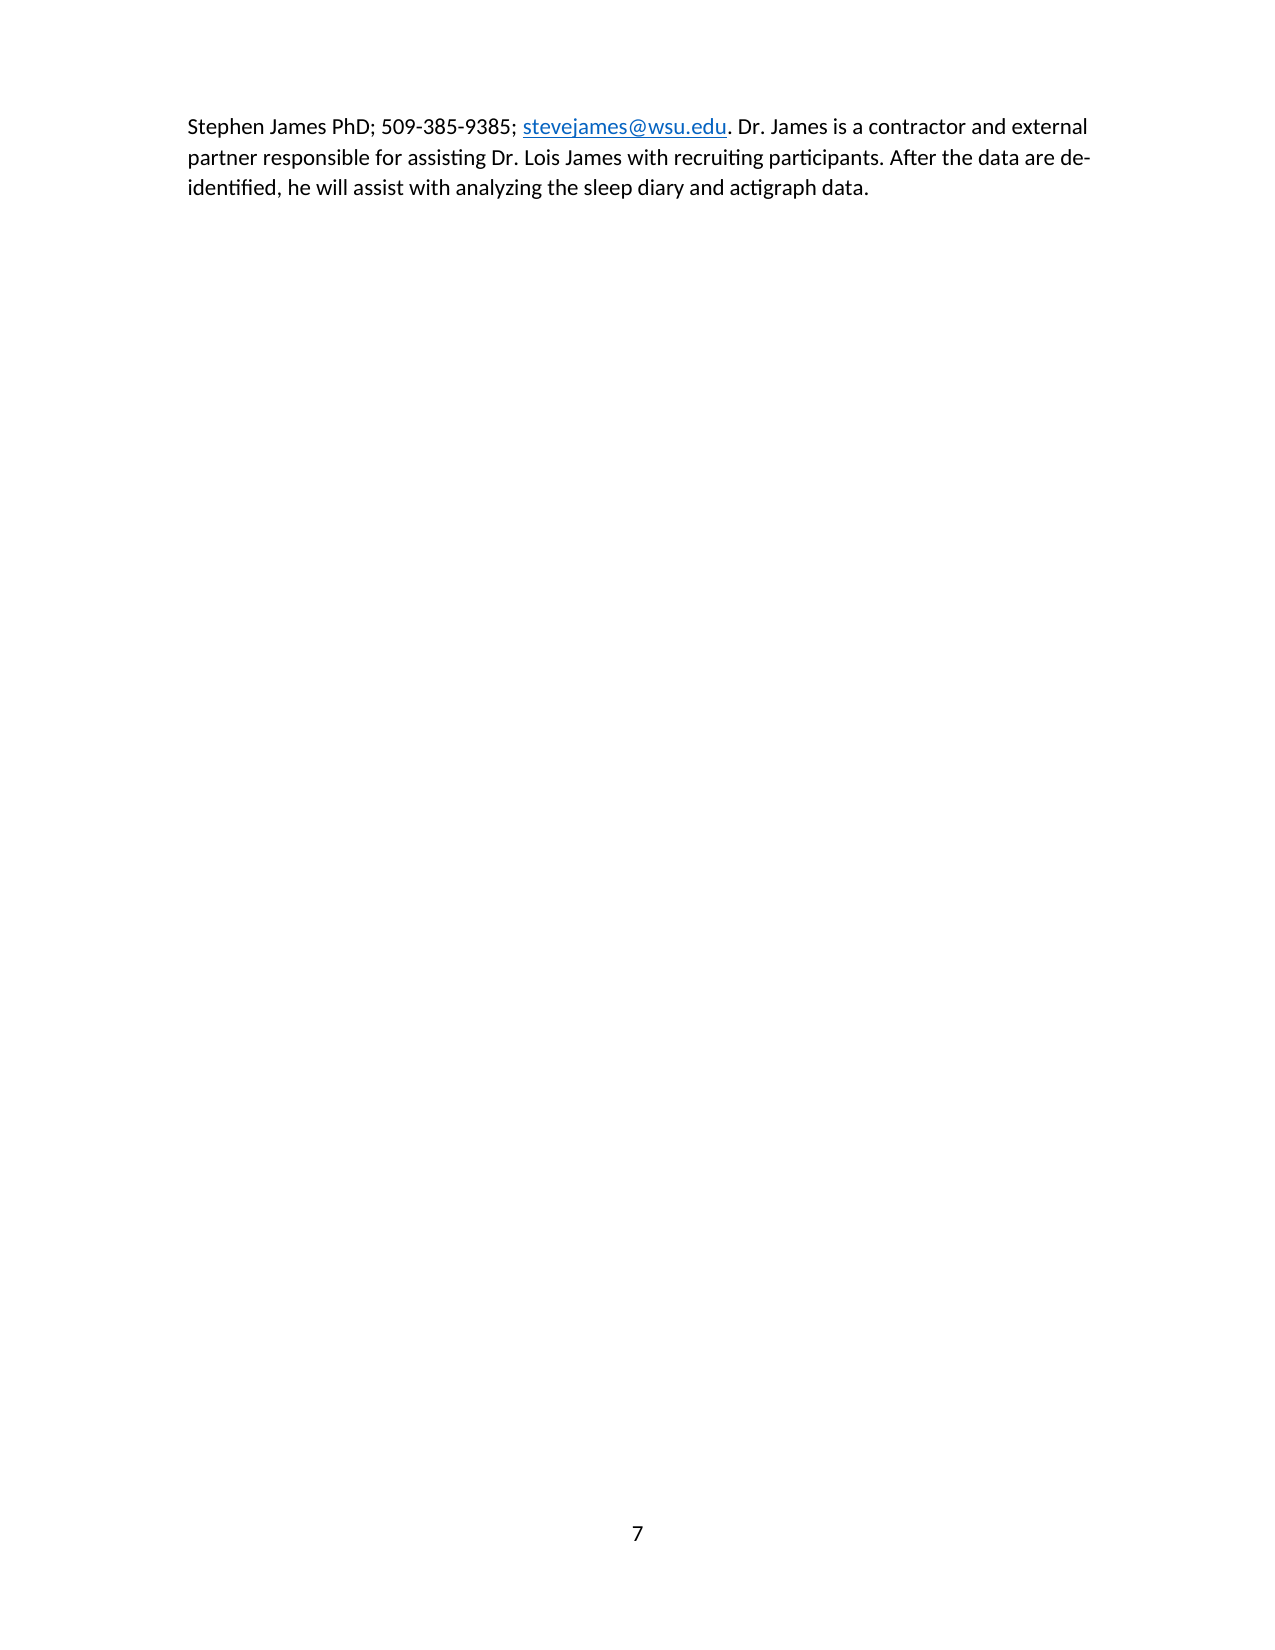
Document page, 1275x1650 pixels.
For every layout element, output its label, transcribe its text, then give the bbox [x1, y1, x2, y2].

text Stephen James PhD; 509-385-9385; stevejames@wsu.edu. Dr. James is a contractor and external partner responsible for assisting Dr. Lois James with recruiting participants. After the data are de-identified, he will assist with analyzing the sleep diary and actigraph data. [187, 112, 1162, 201]
